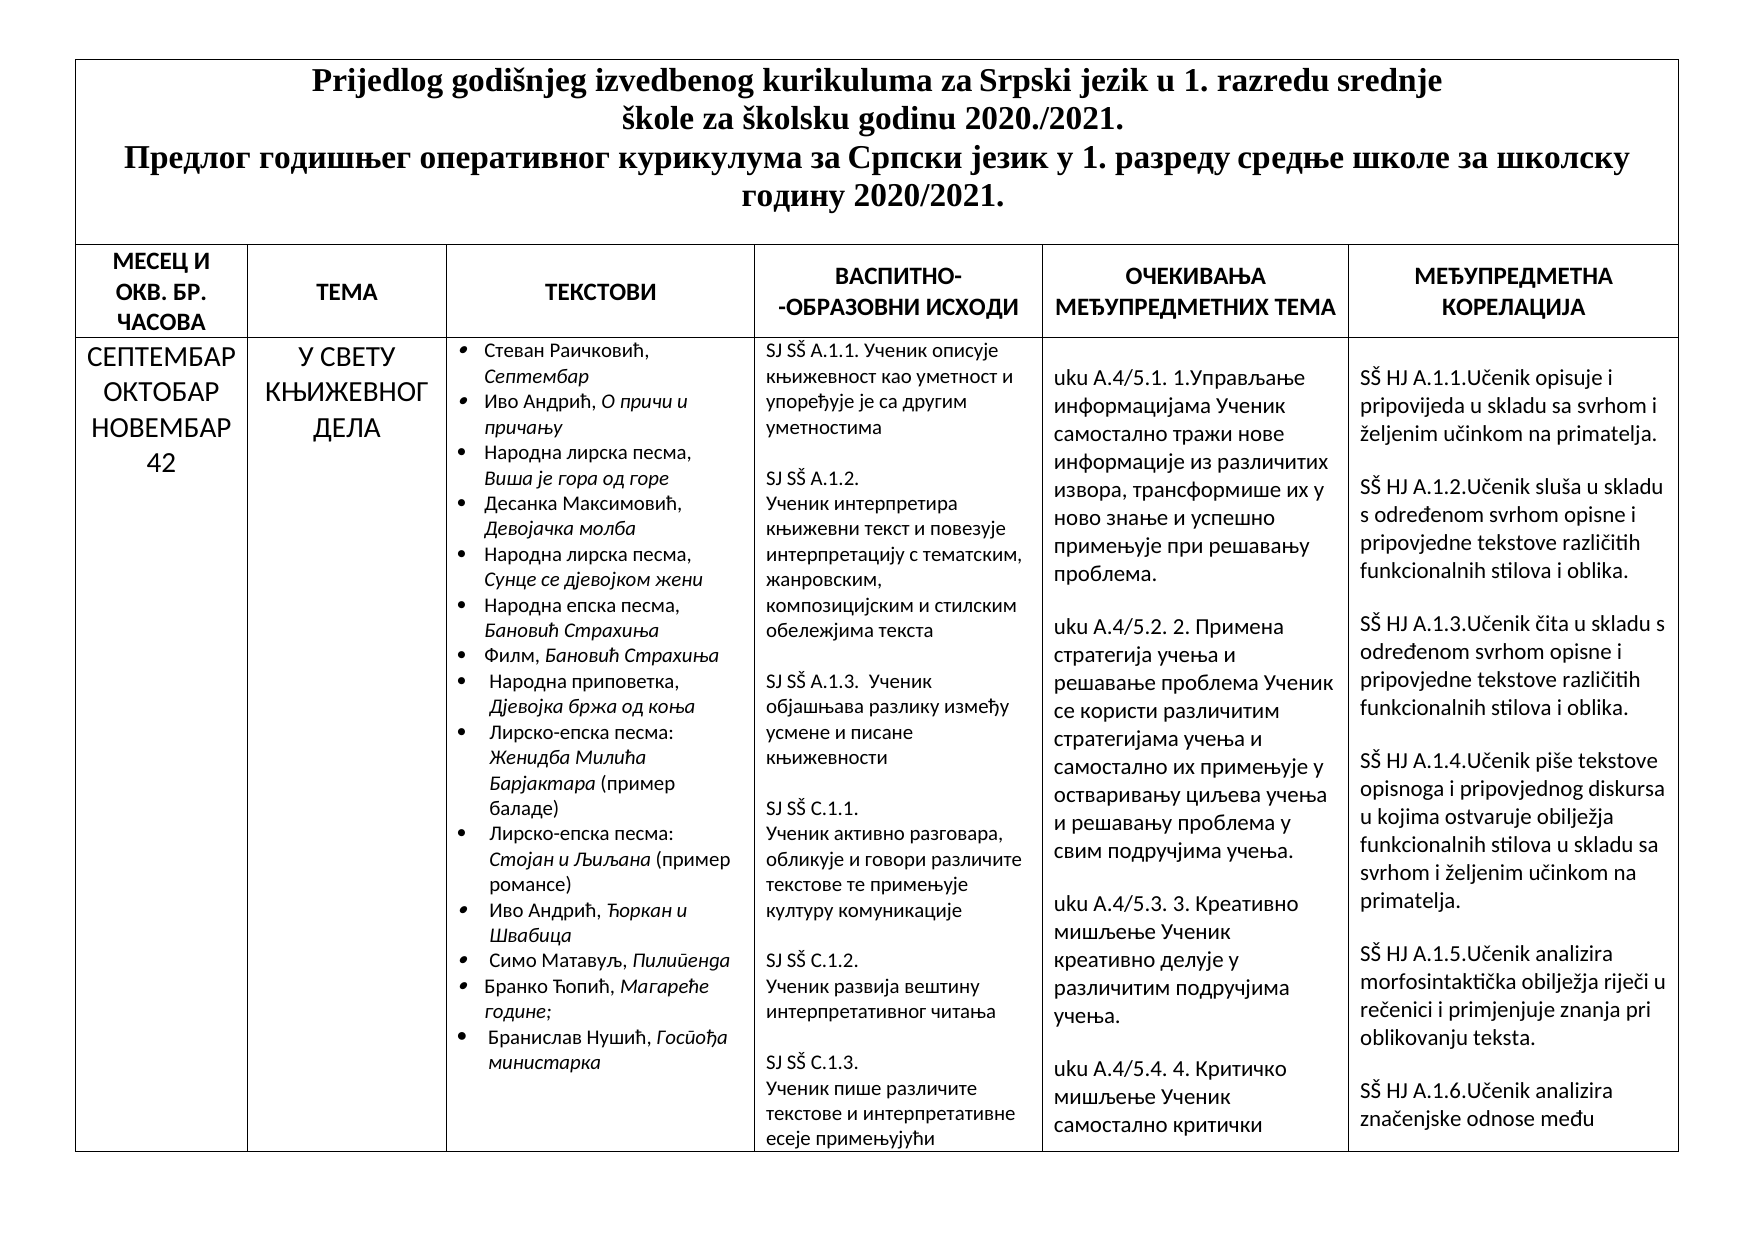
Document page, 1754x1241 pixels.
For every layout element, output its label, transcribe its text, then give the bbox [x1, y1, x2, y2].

table_cell ОЧЕКИВАЊА МЕЂУПРЕДМЕТНИХ ТЕМА [1043, 245, 1348, 337]
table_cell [447, 338, 754, 1151]
table_cell ТЕКСТОВИ [447, 245, 754, 337]
table_cell МЕЂУПРЕДМЕТНА КОРЕЛАЦИЈА [1349, 245, 1678, 337]
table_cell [755, 338, 1042, 1151]
table_header Prijedlog godišnjeg izvedbenog kurikuluma za Srpski jezik u 1. razredu srednje škole za školsku godinu 2020./2021. Предлог годишњег oперативног курикулума за Српски језик у 1. разреду средње школе за школску годину 2020/2021. [76, 60, 1678, 244]
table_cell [1349, 338, 1678, 1151]
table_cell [248, 338, 446, 1151]
table_cell МЕСЕЦ И ОКВ. БР. ЧАСОВА [76, 245, 247, 337]
table_cell ВАСПИТНО- -ОБРАЗОВНИ ИСХОДИ [755, 245, 1042, 337]
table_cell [1043, 338, 1348, 1151]
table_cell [76, 338, 247, 1151]
table_cell ТЕМА [248, 245, 446, 337]
